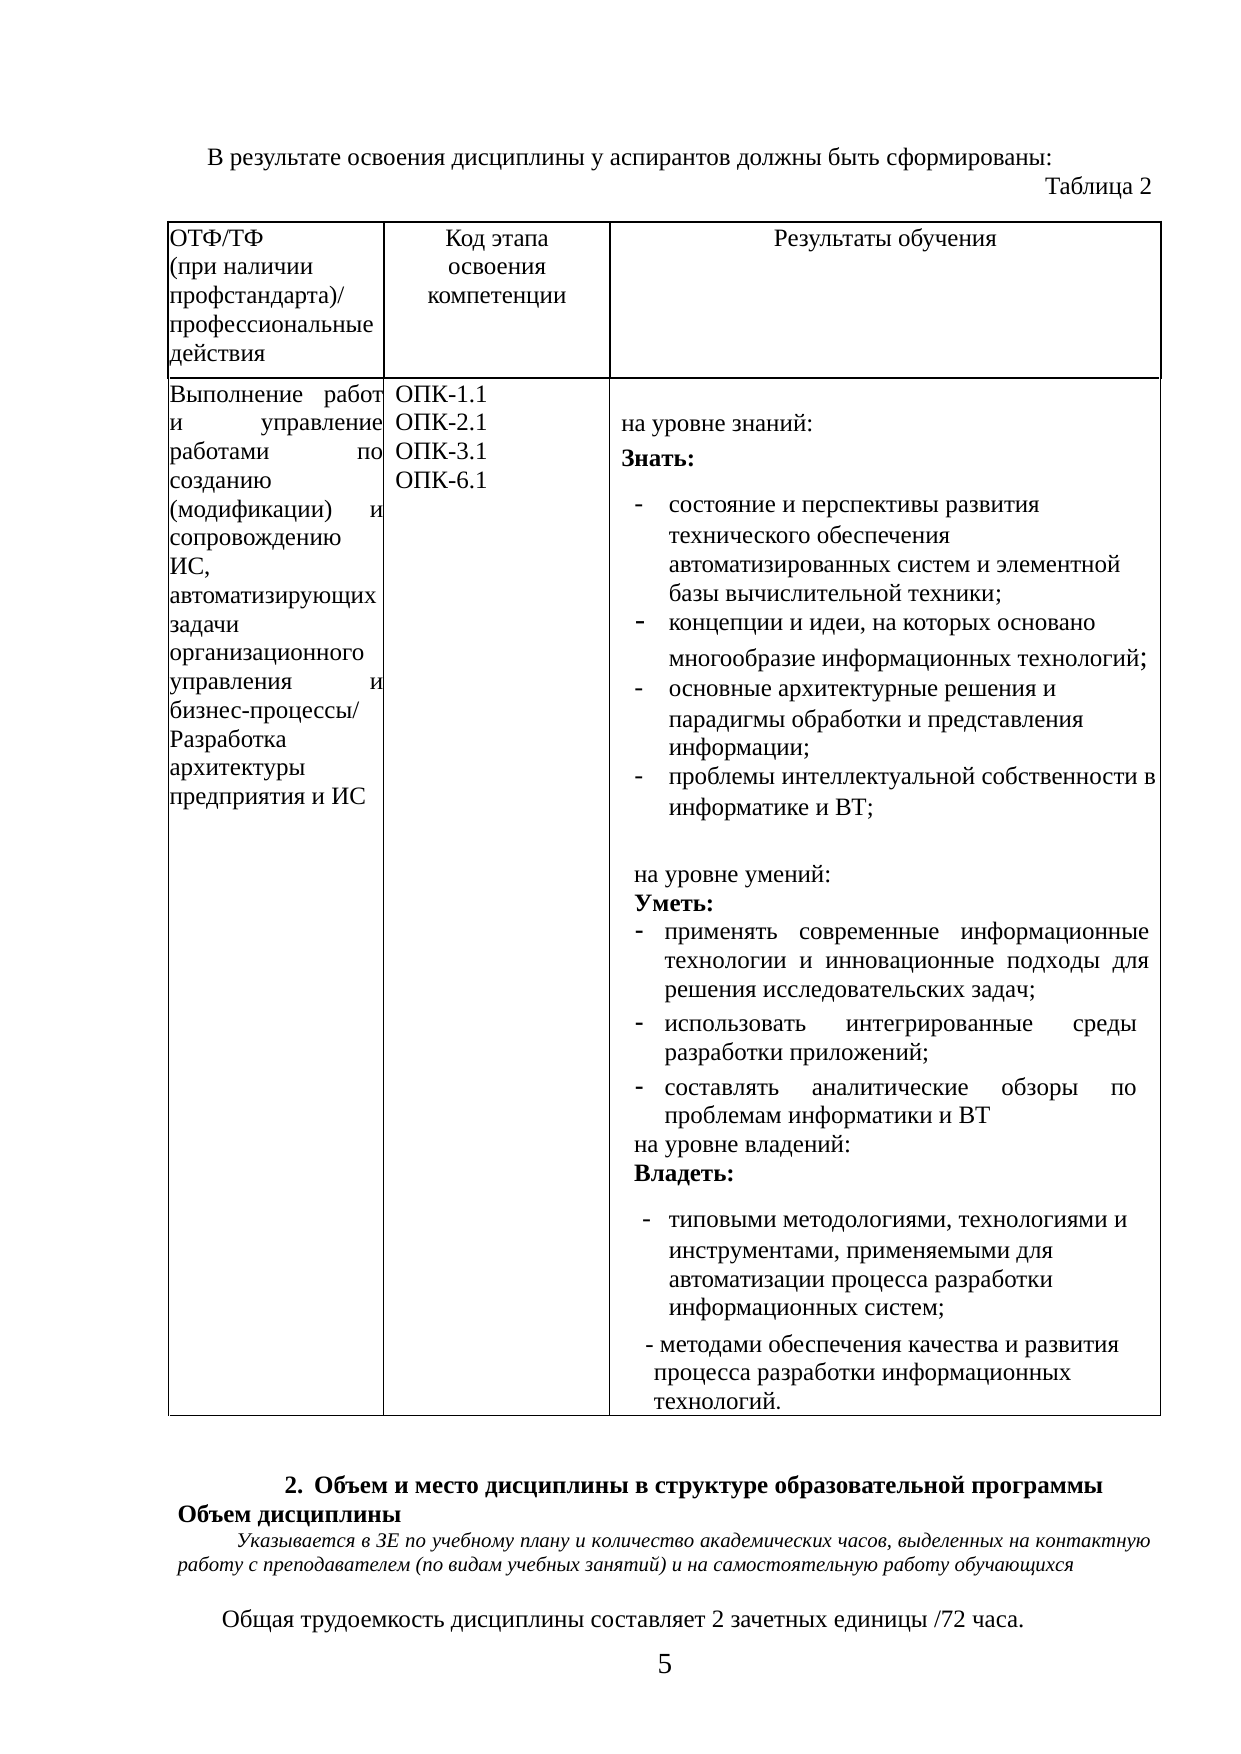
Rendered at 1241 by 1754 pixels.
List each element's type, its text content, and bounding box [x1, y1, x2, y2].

table_header Результаты обучения [611, 223, 1160, 377]
text Указывается в ЗЕ по учебному плану и количество академических часов, выделенных на контактную работу с преподавателем (по видам учебных занятий) и на самостоятельную работу обучающихся [177, 1527, 1152, 1576]
table_cell на уровне знаний: Знать: состояние и перспективы развития технического обеспечения автоматизированных систем и элементной базы вычислительной техники; концепции и идеи, на которых основано многообразие информационных технологий; основные архитектурные решения и парадигмы обработки и представления информации; проблемы интеллектуальной собственности в информатике и ВТ; на уровне умений: Уметь: применять современные информационные технологии и инновационные подходы для решения исследовательских задач; использовать интегрированные среды разработки приложений; составлять аналитические обзоры по проблемам информатики и ВТ на уровне владений: Владеть: типовыми методологиями, технологиями и инструментами, применяемыми для автоматизации процесса разработки информационных систем; - методами обеспечения качества и развития процесса разработки информационных технологий. [610, 408, 1160, 1415]
table_cell Выполнение работ и управление работами по созданию (модификации) и сопровождению ИС, автоматизирующих задачи организационного управления и бизнес-процессы/ Разработка архитектуры предприятия и ИС [169, 378, 383, 1415]
text Общая трудоемкость дисциплины составляет 2 зачетных единицы /72 часа. [177, 1604, 1152, 1632]
table_cell [610, 377, 1160, 407]
subtitle Объем и место дисциплины в структуре образовательной программы [236, 1470, 1152, 1499]
table_header ОТФ/ТФ (при наличии профстандарта)/ профессиональные действия [169, 223, 383, 377]
table_header Код этапа освоения компетенции [385, 223, 609, 377]
text Объем дисциплины [177, 1499, 1152, 1527]
text В результате освоения дисциплины у аспирантов должны быть сформированы: [207, 142, 1152, 171]
table_cell ОПК-1.1 ОПК-2.1 ОПК-3.1 ОПК-6.1 [384, 379, 609, 1415]
text Таблица 2 [177, 171, 1152, 200]
